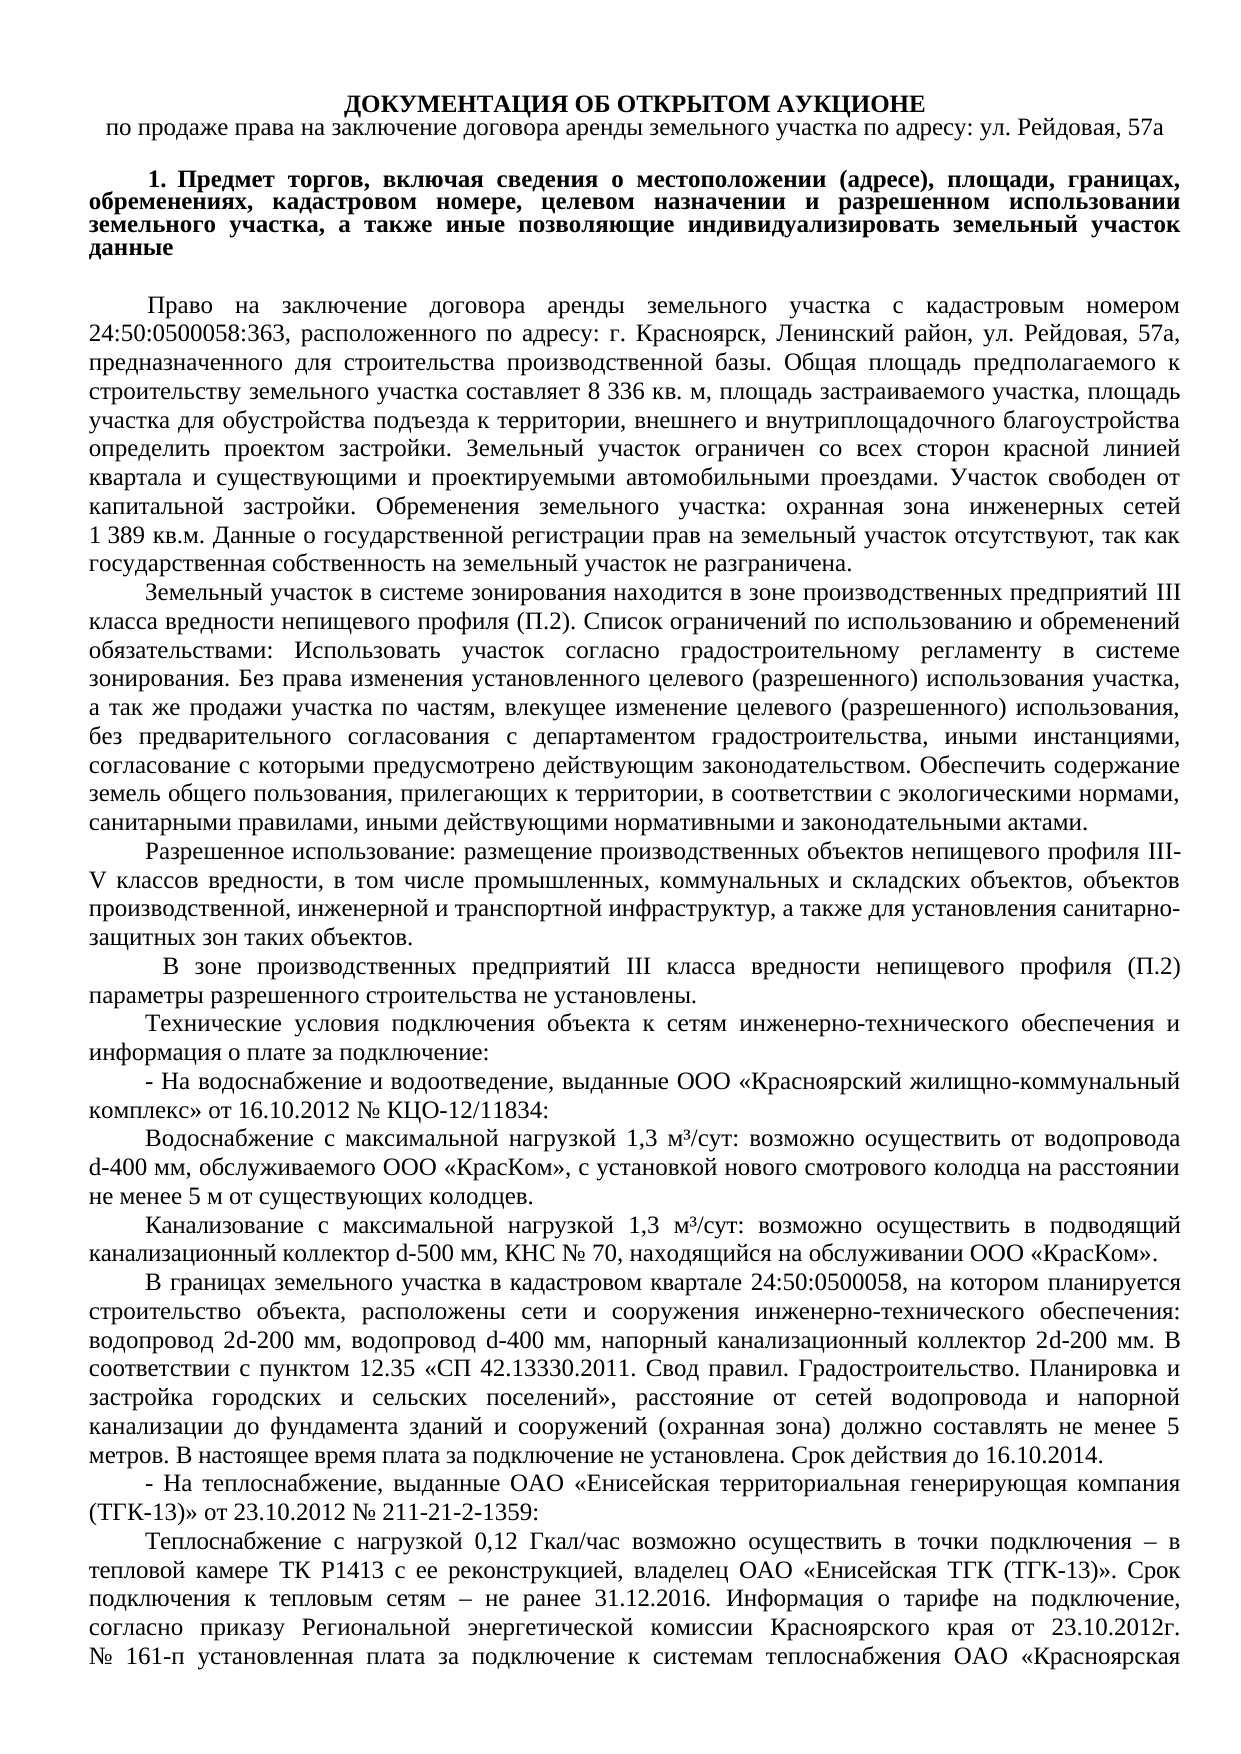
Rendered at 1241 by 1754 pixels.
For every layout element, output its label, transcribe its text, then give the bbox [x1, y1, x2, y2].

text ДОКУМЕНТАЦИЯ ОБ ОТКРЫТОМ АУКЦИОНЕ [89, 89, 1181, 117]
text - На водоснабжение и водоотведение, выданные ООО «Красноярский жилищно-коммунальный комплекс» от 16.10.2012 № КЦО-12/11834: [89, 1066, 1181, 1123]
text В зоне производственных предприятий III класса вредности непищевого профиля (П.2) параметры разрешенного строительства не установлены. [89, 951, 1181, 1008]
text Земельный участок в системе зонирования находится в зоне производственных предприятий III класса вредности непищевого профиля (П.2). Список ограничений по использованию и обременений обязательствами: Использовать участок согласно градостроительному регламенту в системе зонирования. Без права изменения установленного целевого (разрешенного) использования участка, а так же продажи участка по частям, влекущее изменение целевого (разрешенного) использования, без предварительного согласования с департаментом градостроительства, иными инстанциями, согласование с которыми предусмотрено действующим законодательством. Обеспечить содержание земель общего пользования, прилегающих к территории, в соответствии с экологическими нормами, санитарными правилами, иными действующими нормативными и законодательными актами. [89, 577, 1181, 836]
text В границах земельного участка в кадастровом квартале 24:50:0500058, на котором планируется строительство объекта, расположены сети и сооружения инженерно-технического обеспечения: водопровод 2d-, водопровод d-, напорный канализационный коллектор 2d-. В соответствии с пунктом 12.35 «СП 42.13330.2011. Свод правил. Градостроительство. Планировка и застройка городских и сельских поселений», расстояние от сетей водопровода и напорной канализации до фундамента зданий и сооружений (охранная зона) должно составлять не менее . В настоящее время плата за подключение не установлена. Срок действия до 16.10.2014. [89, 1267, 1181, 1468]
text Водоснабжение с максимальной нагрузкой 1,3 м³/сут: возможно осуществить от водопровода d-400 мм, обслуживаемого ООО «КрасКом», с установкой нового смотрового колодца на расстоянии не менее от существующих колодцев. [89, 1123, 1181, 1210]
title Предмет торгов, включая сведения о местоположении (адресе), площади, границах, обременениях, кадастровом номере, целевом назначении и разрешенном использовании земельного участка, а также иные позволяющие индивидуализировать земельный участок данные [89, 169, 1181, 261]
title по продаже права на заключение договора аренды земельного участка по адресу: ул. Рейдовая, 57а [89, 117, 1181, 140]
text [89, 1526, 1181, 1670]
text Канализование с максимальной нагрузкой 1,3 м³/сут: возможно осуществить в подводящий канализационный коллектор d-, КНС № 70, находящийся на обслуживании ООО «КрасКом». [89, 1210, 1181, 1267]
text Технические условия подключения объекта к сетям инженерно-технического обеспечения и информация о плате за подключение: [89, 1008, 1181, 1066]
text Право на заключение договора аренды земельного участка с кадастровым номером 24:50:0500058:363, расположенного по адресу: г. Красноярск, Ленинский район, ул. Рейдовая, 57а, предназначенного для строительства производственной базы. Общая площадь предполагаемого к строительству земельного участка составляет 8 336 кв. м, площадь застраиваемого участка, площадь участка для обустройства подъезда к территории, внешнего и внутриплощадочного благоустройства определить проектом застройки. Земельный участок ограничен со всех сторон красной линией квартала и существующими и проектируемыми автомобильными проездами. Участок свободен от капитальной застройки. Обременения земельного участка: охранная зона инженерных сетей 1 389 кв.м. Данные о государственной регистрации прав на земельный участок отсутствуют, так как государственная собственность на земельный участок не разграничена. [89, 290, 1181, 577]
text - На теплоснабжение, выданные ОАО «Енисейская территориальная генерирующая компания (ТГК-13)» от 23.10.2012 № 211-21-2-1359: [89, 1468, 1181, 1526]
text Разрешенное использование: размещение производственных объектов непищевого профиля III-V классов вредности, в том числе промышленных, коммунальных и складских объектов, объектов производственной, инженерной и транспортной инфраструктур, а также для установления санитарно-защитных зон таких объектов. [89, 836, 1181, 951]
